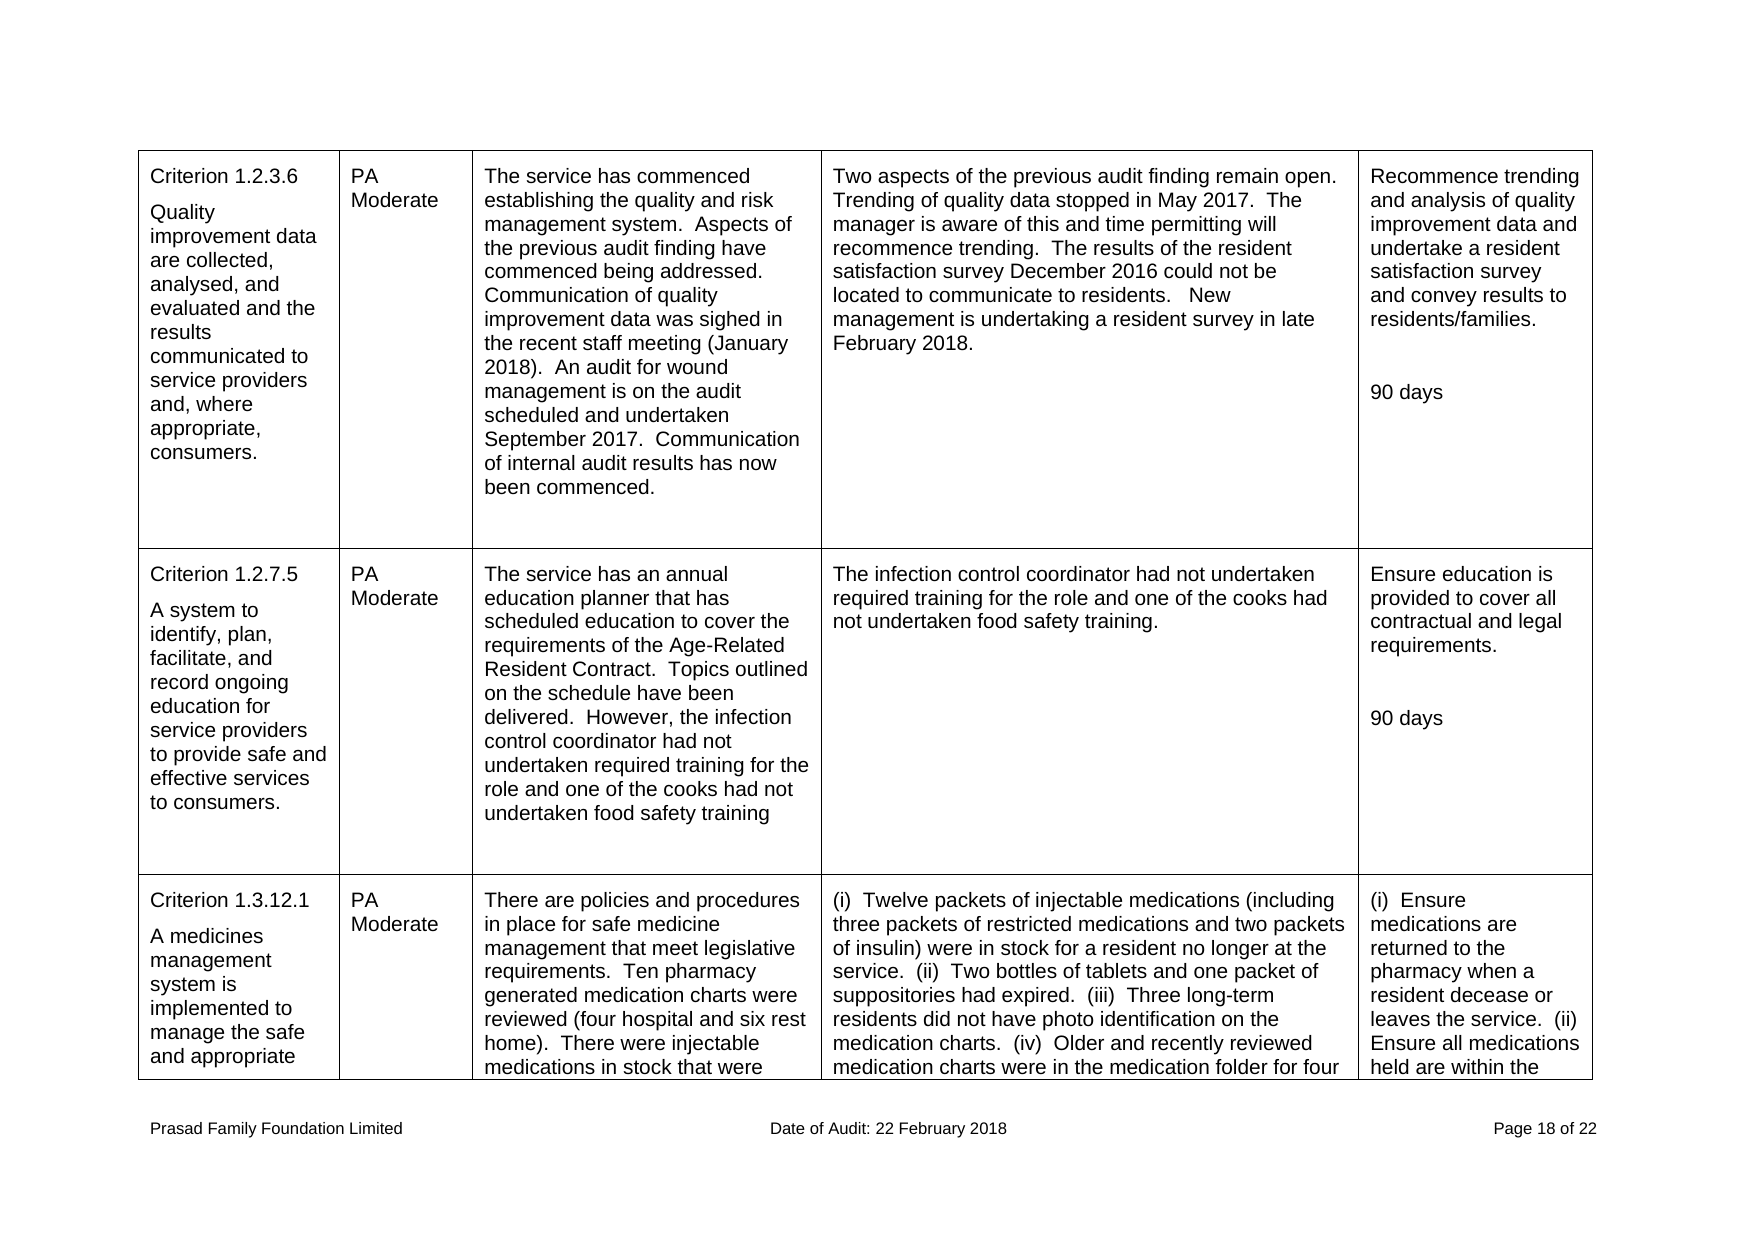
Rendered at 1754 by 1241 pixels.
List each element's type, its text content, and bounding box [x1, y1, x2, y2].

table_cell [1359, 875, 1592, 1079]
table_cell PA Moderate [340, 151, 472, 548]
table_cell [822, 875, 1358, 1079]
table_cell Criterion 1.2.7.5 A system to identify, plan, facilitate, and record ongoing education for service providers to provide safe and effective services to consumers. [139, 549, 339, 874]
table_cell Ensure education is provided to cover all contractual and legal requirements. 90 days [1359, 549, 1592, 874]
table_cell Two aspects of the previous audit finding remain open. Trending of quality data stopped in May 2017. The manager is aware of this and time permitting will recommence trending. The results of the resident satisfaction survey December 2016 could not be located to communicate to residents. New management is undertaking a resident survey in late February 2018. [822, 151, 1358, 548]
table_cell The service has an annual education planner that has scheduled education to cover the requirements of the Age-Related Resident Contract. Topics outlined on the schedule have been delivered. However, the infection control coordinator had not undertaken required training for the role and one of the cooks had not undertaken food safety training [473, 549, 821, 874]
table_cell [139, 875, 339, 1079]
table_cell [473, 875, 821, 1079]
table_cell The infection control coordinator had not undertaken required training for the role and one of the cooks had not undertaken food safety training. [822, 549, 1358, 874]
table_cell PA Moderate [340, 875, 472, 1079]
table_cell PA Moderate [340, 549, 472, 874]
table_cell The service has commenced establishing the quality and risk management system. Aspects of the previous audit finding have commenced being addressed. Communication of quality improvement data was sighed in the recent staff meeting (January 2018). An audit for wound management is on the audit scheduled and undertaken September 2017. Communication of internal audit results has now been commenced. [473, 151, 821, 548]
table_cell Recommence trending and analysis of quality improvement data and undertake a resident satisfaction survey and convey results to residents/families. 90 days [1359, 151, 1592, 548]
table_cell Criterion 1.2.3.6 Quality improvement data are collected, analysed, and evaluated and the results communicated to service providers and, where appropriate, consumers. [139, 151, 339, 548]
